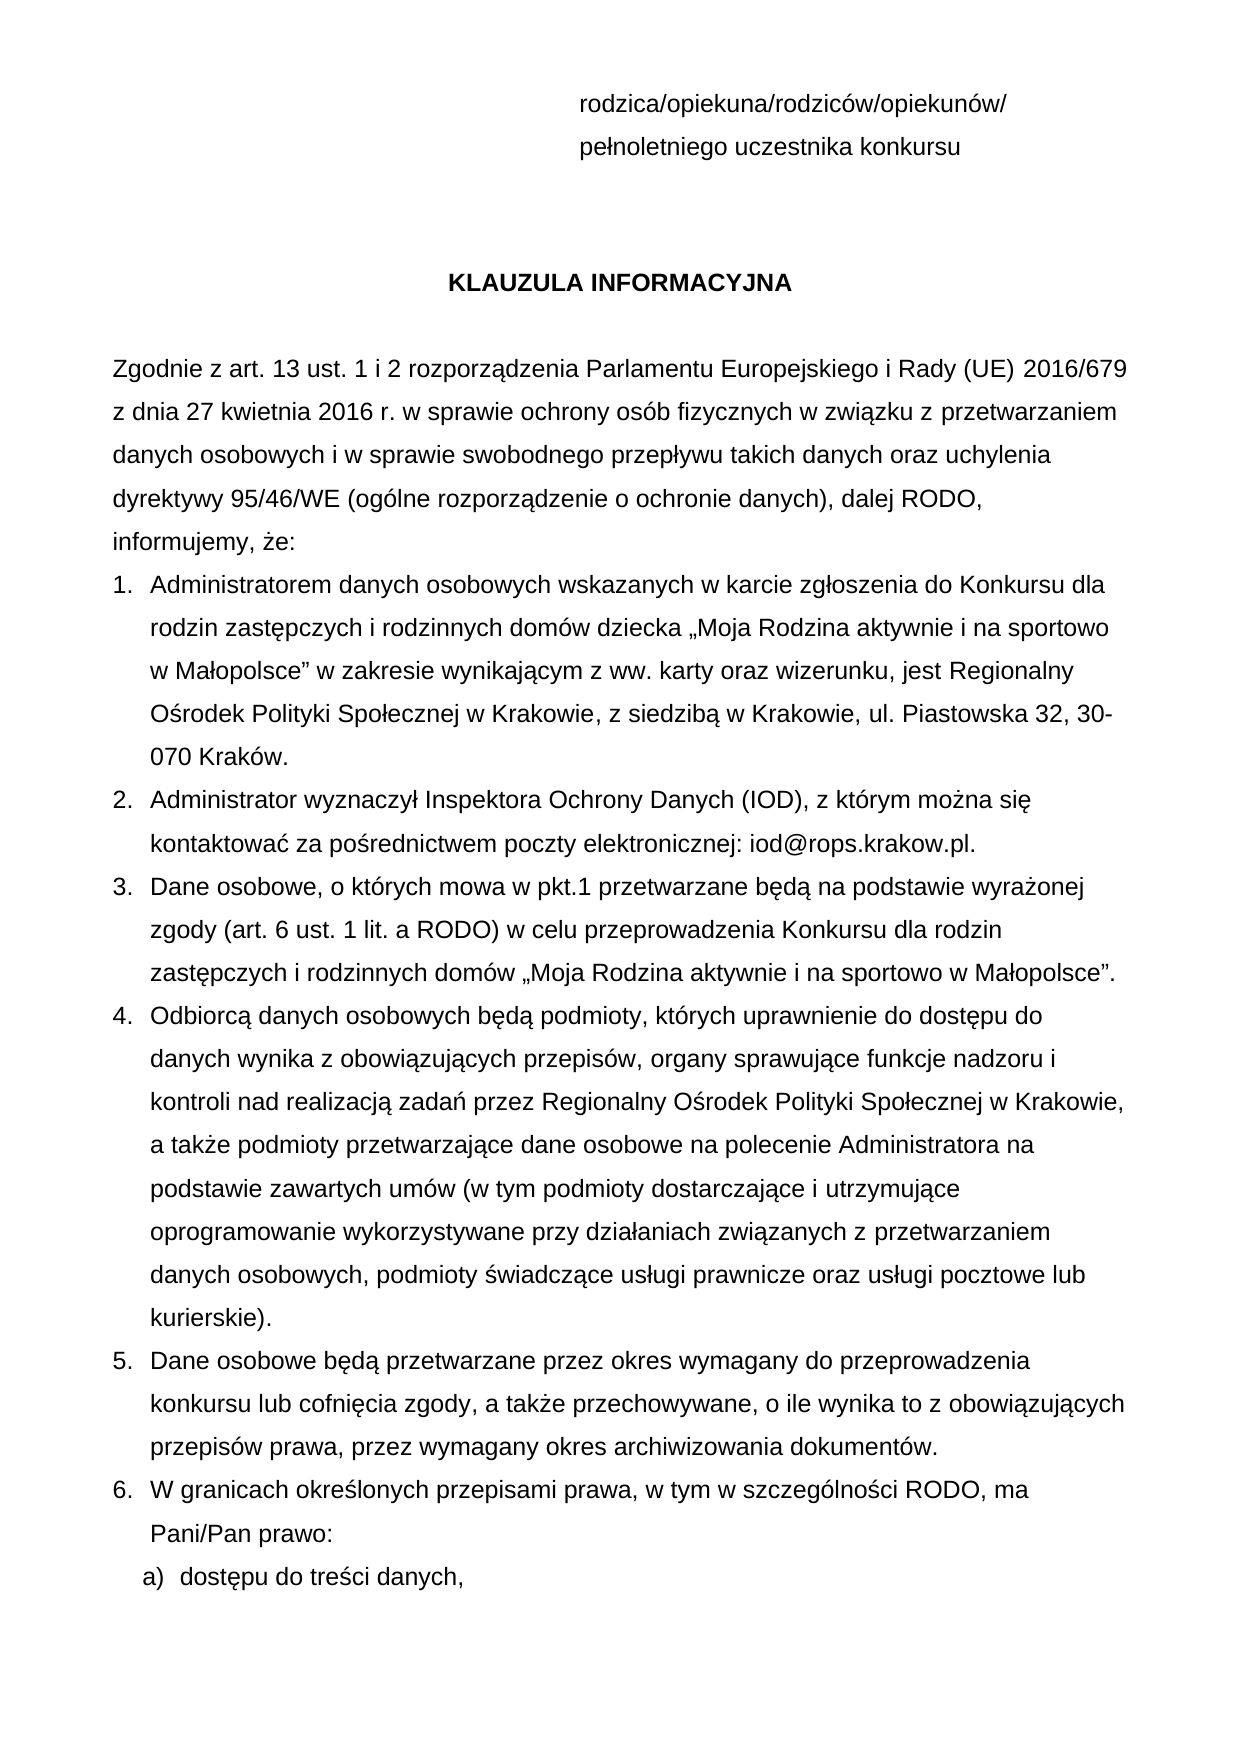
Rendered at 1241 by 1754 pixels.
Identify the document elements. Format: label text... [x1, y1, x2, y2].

list W granicach określonych przepisami prawa, w tym w szczególności RODO, ma Pani/Pan prawo: [112, 1475, 1128, 1547]
list Administrator wyznaczył Inspektora Ochrony Danych (IOD), z którym można się kontaktować za pośrednictwem poczty elektronicznej: iod@rops.krakow.pl. [112, 785, 1128, 857]
text KLAUZULA INFORMACYJNA [112, 268, 1128, 297]
list dostępu do treści danych, [142, 1562, 1128, 1590]
text Zgodnie z art. 13 ust. 1 i 2 rozporządzenia Parlamentu Europejskiego i Rady (UE) 2016/679 z dnia 27 kwietnia 2016 r. w sprawie ochrony osób fizycznych w związku z przetwarzaniem danych osobowych i w sprawie swobodnego przepływu takich danych oraz uchylenia dyrektywy 95/46/WE (ogólne rozporządzenie o ochronie danych), dalej RODO, informujemy, że: [112, 354, 1128, 555]
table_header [568, 89, 1049, 218]
list Odbiorcą danych osobowych będą podmioty, których uprawnienie do dostępu do danych wynika z obowiązujących przepisów, organy sprawujące funkcje nadzoru i kontroli nad realizacją zadań przez Regionalny Ośrodek Polityki Społecznej w Krakowie, a także podmioty przetwarzające dane osobowe na polecenie Administratora na podstawie zawartych umów (w tym podmioty dostarczające i utrzymujące oprogramowanie wykorzystywane przy działaniach związanych z przetwarzaniem danych osobowych, podmioty świadczące usługi prawnicze oraz usługi pocztowe lub kurierskie). [112, 1001, 1128, 1332]
list Dane osobowe, o których mowa w pkt.1 przetwarzane będą na podstawie wyrażonej zgody (art. 6 ust. 1 lit. a RODO) w celu przeprowadzenia Konkursu dla rodzin zastępczych i rodzinnych domów „Moja Rodzina aktywnie i na sportowo w Małopolsce”. [112, 872, 1128, 987]
list Dane osobowe będą przetwarzane przez okres wymagany do przeprowadzenia konkursu lub cofnięcia zgody, a także przechowywane, o ile wynika to z obowiązujących przepisów prawa, przez wymagany okres archiwizowania dokumentów. [112, 1346, 1128, 1461]
list Administratorem danych osobowych wskazanych w karcie zgłoszenia do Konkursu dla rodzin zastępczych i rodzinnych domów dziecka „Moja Rodzina aktywnie i na sportowo w Małopolsce” w zakresie wynikającym z ww. karty oraz wizerunku, jest Regionalny Ośrodek Polityki Społecznej w Krakowie, z siedzibą w Krakowie, ul. Piastowska 32, 30-070 Kraków. [112, 570, 1128, 771]
